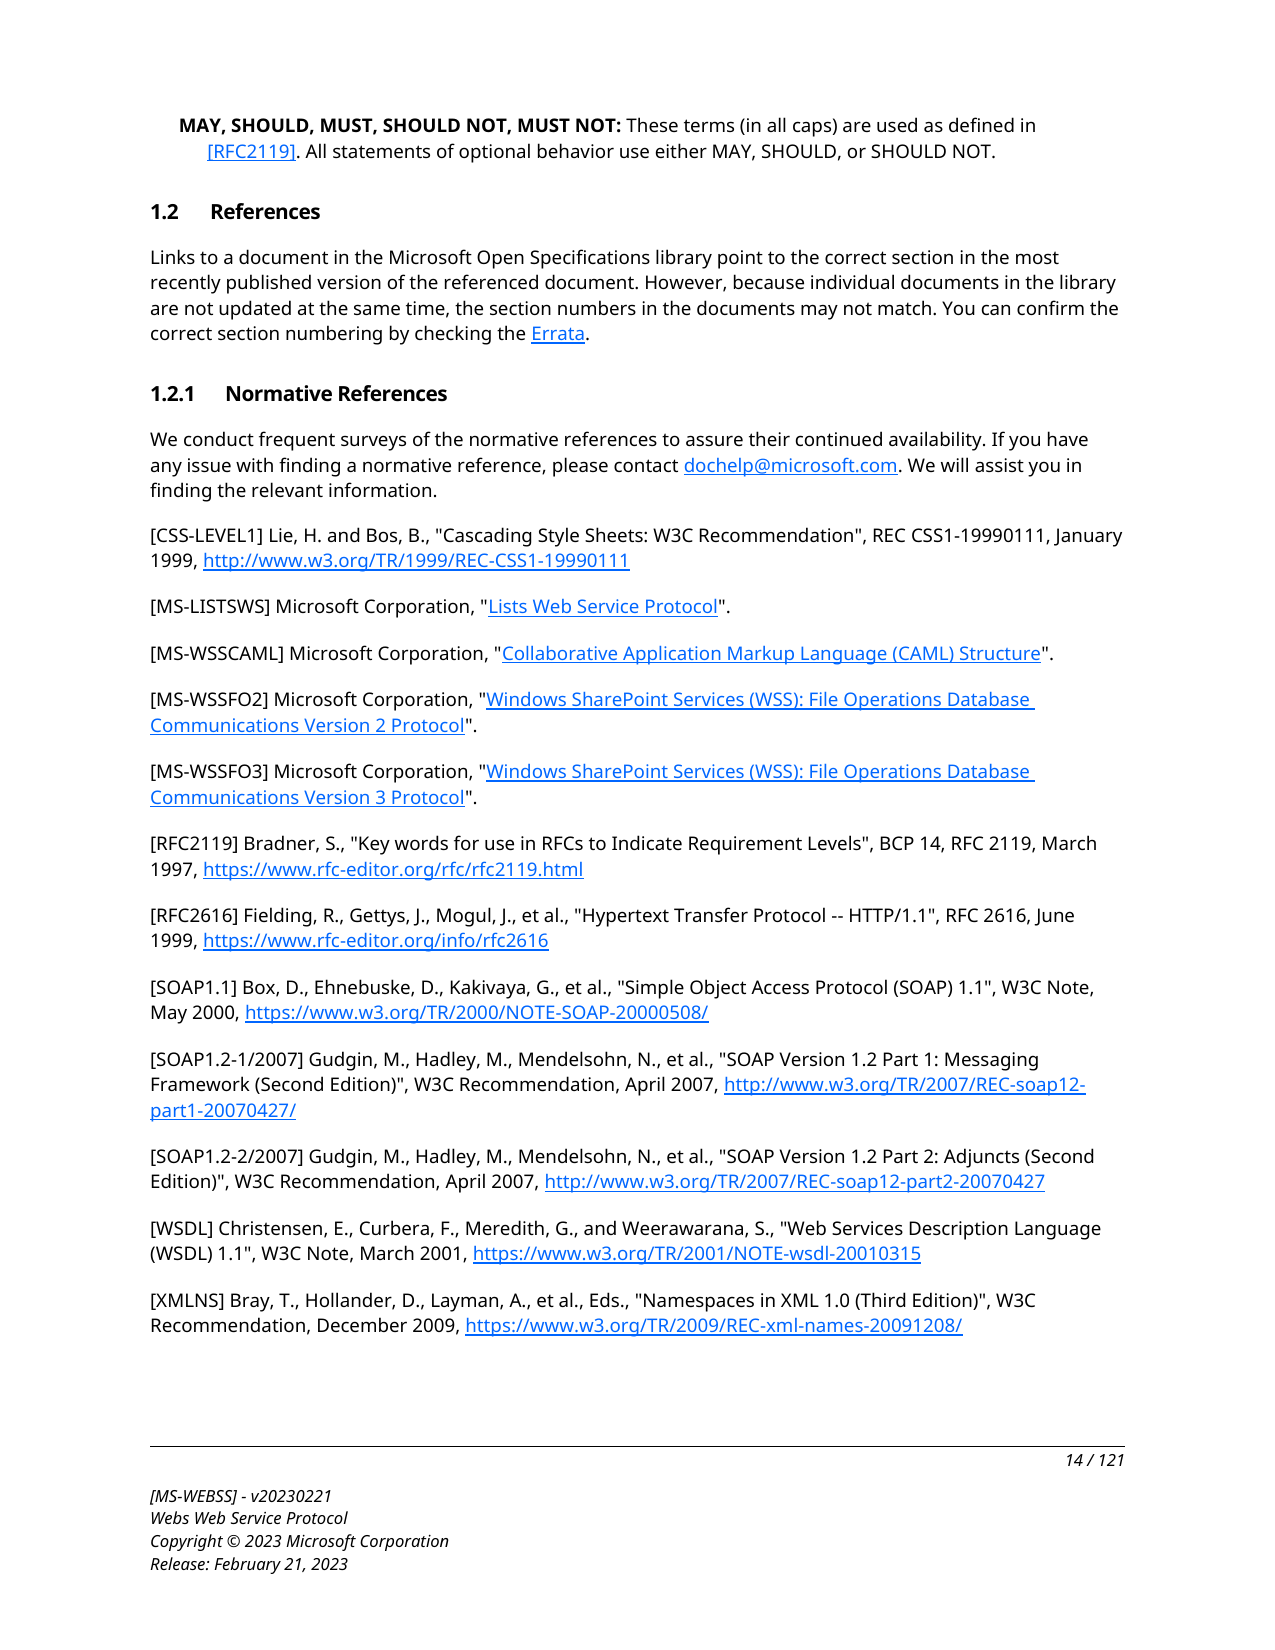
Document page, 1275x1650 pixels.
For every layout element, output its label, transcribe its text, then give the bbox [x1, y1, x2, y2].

subtitle Normative References [150, 379, 1125, 408]
text MAY, SHOULD, MUST, SHOULD NOT, MUST NOT: These terms (in all caps) are used as defined in [RFC2119]. All statements of optional behavior use either MAY, SHOULD, or SHOULD NOT. [178, 112, 1125, 163]
text We conduct frequent surveys of the normative references to assure their continued availability. If you have any issue with finding a normative reference, please contact dochelp@microsoft.com. We will assist you in finding the relevant information. [150, 427, 1125, 503]
text [XMLNS] Bray, T., Hollander, D., Layman, A., et al., Eds., "Namespaces in XML 1.0 (Third Edition)", W3C Recommendation, December 2009, https://www.w3.org/TR/2009/REC-xml-names-20091208/ [150, 1287, 1125, 1338]
text [MS-WSSFO3] Microsoft Corporation, "Windows SharePoint Services (WSS): File Operations Database Communications Version 3 Protocol". [150, 758, 1125, 809]
text [CSS-LEVEL1] Lie, H. and Bos, B., "Cascading Style Sheets: W3C Recommendation", REC CSS1-19990111, January 1999, http://www.w3.org/TR/1999/REC-CSS1-19990111 [150, 522, 1125, 573]
text [RFC2616] Fielding, R., Gettys, J., Mogul, J., et al., "Hypertext Transfer Protocol -- HTTP/1.1", RFC 2616, June 1999, https://www.rfc-editor.org/info/rfc2616 [150, 902, 1125, 953]
text Links to a document in the Microsoft Open Specifications library point to the correct section in the most recently published version of the referenced document. However, because individual documents in the library are not updated at the same time, the section numbers in the documents may not match. You can confirm the correct section numbering by checking the Errata. [150, 244, 1125, 346]
subtitle References [150, 197, 1125, 225]
text [MS-WSSCAML] Microsoft Corporation, "Collaborative Application Markup Language (CAML) Structure". [150, 640, 1125, 666]
text [SOAP1.2-2/2007] Gudgin, M., Hadley, M., Mendelsohn, N., et al., "SOAP Version 1.2 Part 2: Adjuncts (Second Edition)", W3C Recommendation, April 2007, http://www.w3.org/TR/2007/REC-soap12-part2-20070427 [150, 1143, 1125, 1194]
text [RFC2119] Bradner, S., "Key words for use in RFCs to Indicate Requirement Levels", BCP 14, RFC 2119, March 1997, https://www.rfc-editor.org/rfc/rfc2119.html [150, 830, 1125, 881]
text [SOAP1.1] Box, D., Ehnebuske, D., Kakivaya, G., et al., "Simple Object Access Protocol (SOAP) 1.1", W3C Note, May 2000, https://www.w3.org/TR/2000/NOTE-SOAP-20000508/ [150, 974, 1125, 1025]
text [MS-WSSFO2] Microsoft Corporation, "Windows SharePoint Services (WSS): File Operations Database Communications Version 2 Protocol". [150, 687, 1125, 738]
text [MS-LISTSWS] Microsoft Corporation, "Lists Web Service Protocol". [150, 594, 1125, 619]
text [SOAP1.2-1/2007] Gudgin, M., Hadley, M., Mendelsohn, N., et al., "SOAP Version 1.2 Part 1: Messaging Framework (Second Edition)", W3C Recommendation, April 2007, http://www.w3.org/TR/2007/REC-soap12-part1-20070427/ [150, 1046, 1125, 1122]
text [WSDL] Christensen, E., Curbera, F., Meredith, G., and Weerawarana, S., "Web Services Description Language (WSDL) 1.1", W3C Note, March 2001, https://www.w3.org/TR/2001/NOTE-wsdl-20010315 [150, 1215, 1125, 1266]
